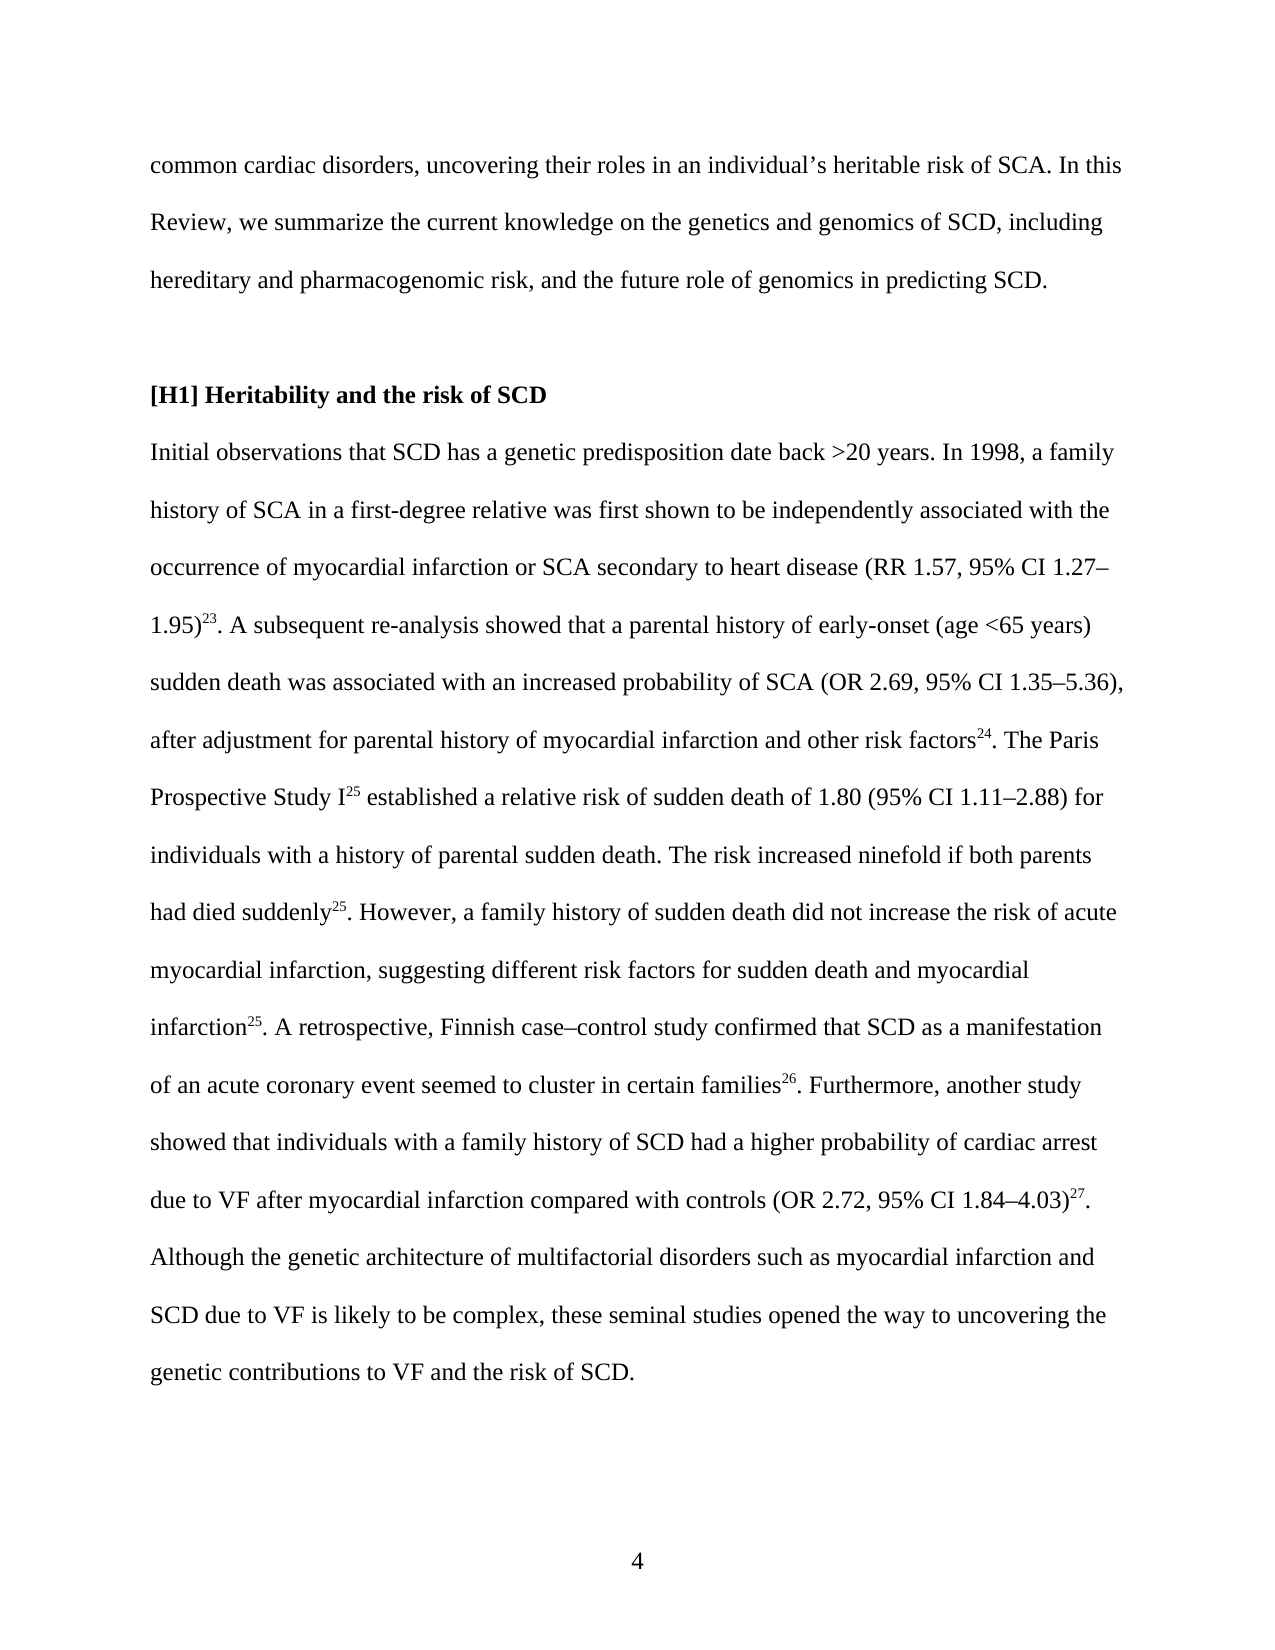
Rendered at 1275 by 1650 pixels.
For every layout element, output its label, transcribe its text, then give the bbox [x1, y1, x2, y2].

text [H1] Heritability and the risk of SCD [150, 380, 1125, 409]
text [150, 150, 1125, 294]
text Initial observations that SCD has a genetic predisposition date back >20 years. In 1998, a family history of SCA in a first-degree relative was first shown to be independently associated with the occurrence of myocardial infarction or SCA secondary to heart disease (RR 1.57, 95% CI 1.27–1.95)23. A subsequent re-analysis showed that a parental history of early-onset (age <65 years) sudden death was associated with an increased probability of SCA (OR 2.69, 95% CI 1.35–5.36), after adjustment for parental history of myocardial infarction and other risk factors24. The Paris Prospective Study I25 established a relative risk of sudden death of 1.80 (95% CI 1.11–2.88) for individuals with a history of parental sudden death. The risk increased ninefold if both parents had died suddenly25. However, a family history of sudden death did not increase the risk of acute myocardial infarction, suggesting different risk factors for sudden death and myocardial infarction25. A retrospective, Finnish case–control study confirmed that SCD as a manifestation of an acute coronary event seemed to cluster in certain families26. Furthermore, another study showed that individuals with a family history of SCD had a higher probability of cardiac arrest due to VF after myocardial infarction compared with controls (OR 2.72, 95% CI 1.84–4.03)27. Although the genetic architecture of multifactorial disorders such as myocardial infarction and SCD due to VF is likely to be complex, these seminal studies opened the way to uncovering the genetic contributions to VF and the risk of SCD. [150, 437, 1125, 1386]
